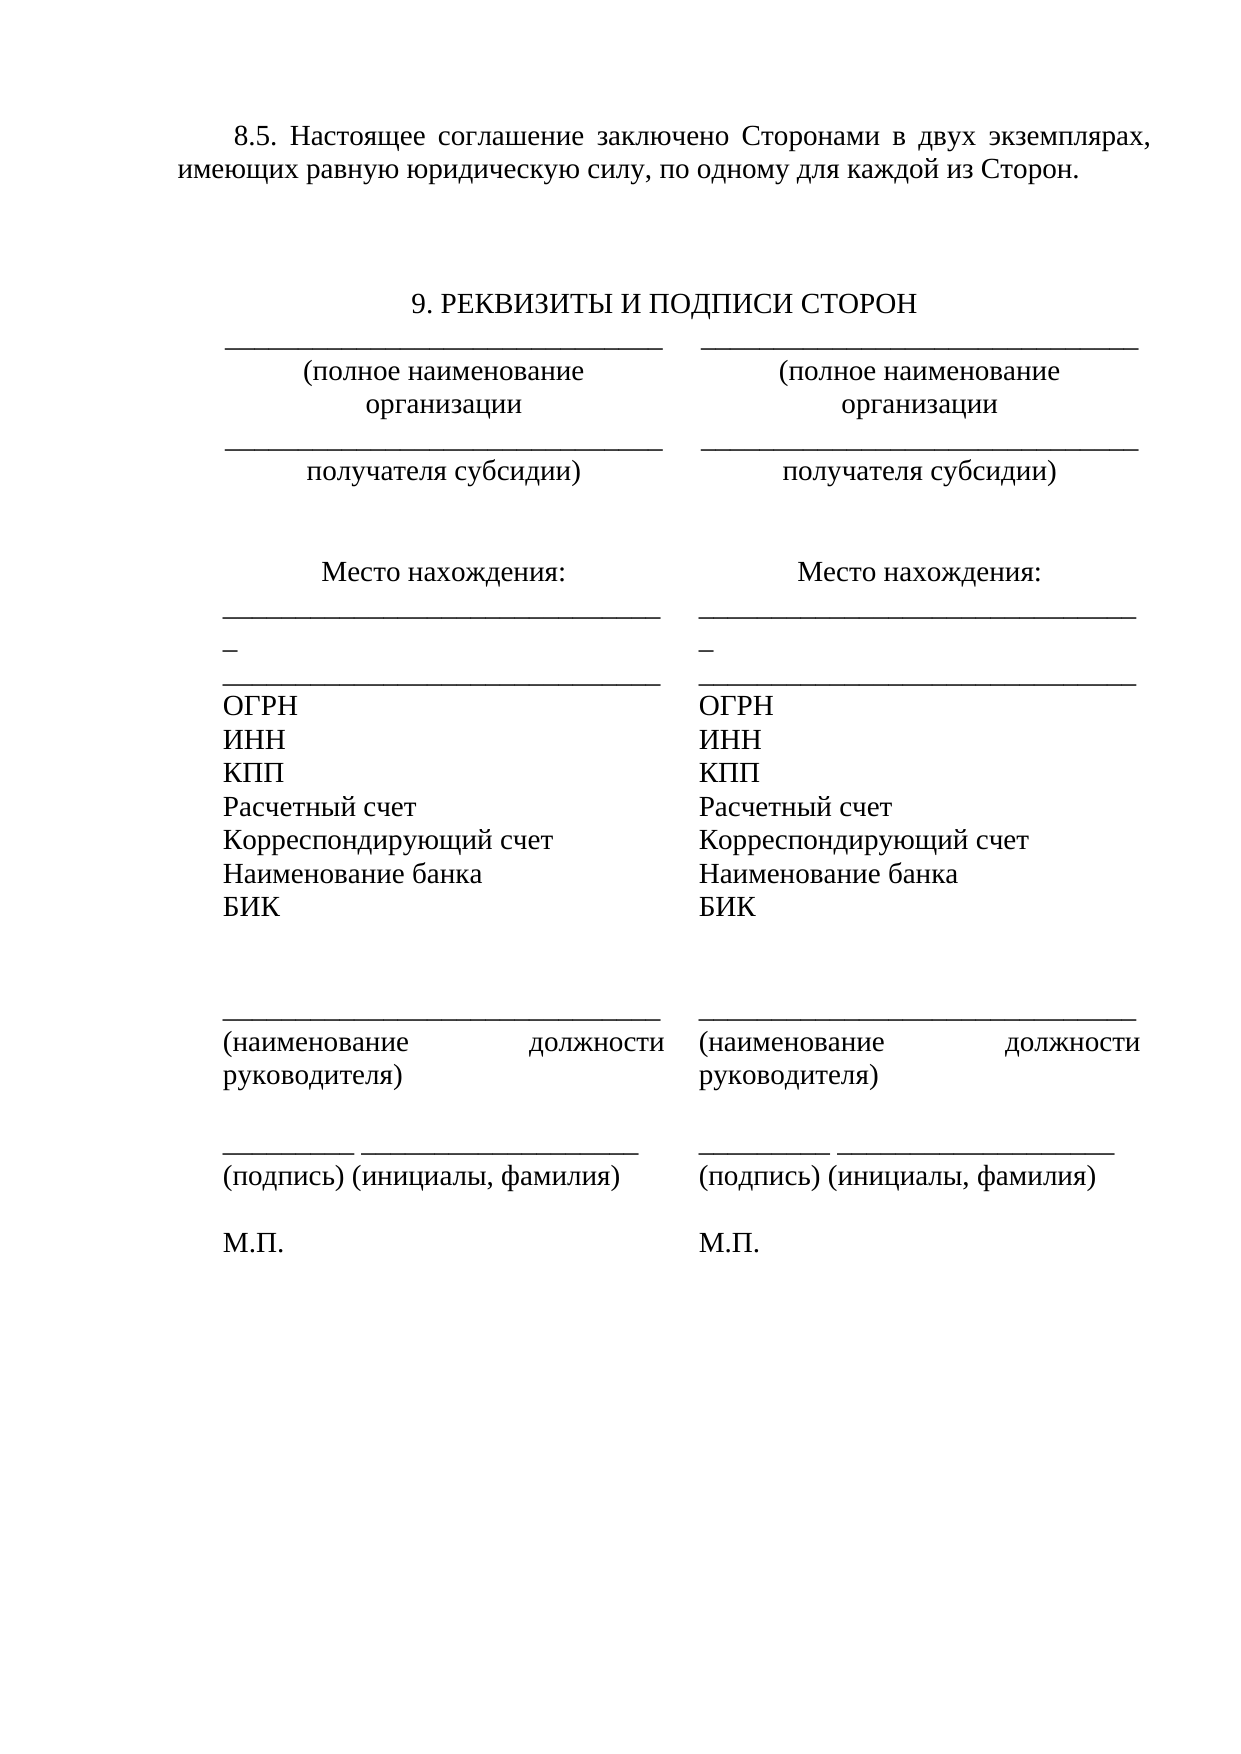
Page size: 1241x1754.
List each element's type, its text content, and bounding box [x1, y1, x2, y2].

table_header [177, 319, 687, 1483]
text 8.5. Настоящее соглашение заключено Сторонами в двух экземплярах, имеющих равную юридическую силу, по одному для каждой из Сторон. [177, 118, 1152, 185]
table_header ______________________________ (полное наименование организации ______________________________ получателя субсидии) Место нахождения: _______________________________ ______________________________ ОГРН ИНН КПП Расчетный счет Корреспондирующий счет Наименование банка БИК ______________________________ (наименование должности руководителя) _________ ___________________ (подпись) (инициалы, фамилия) М.П. [687, 319, 1152, 1483]
text 9. РЕКВИЗИТЫ И ПОДПИСИ СТОРОН [177, 286, 1152, 319]
